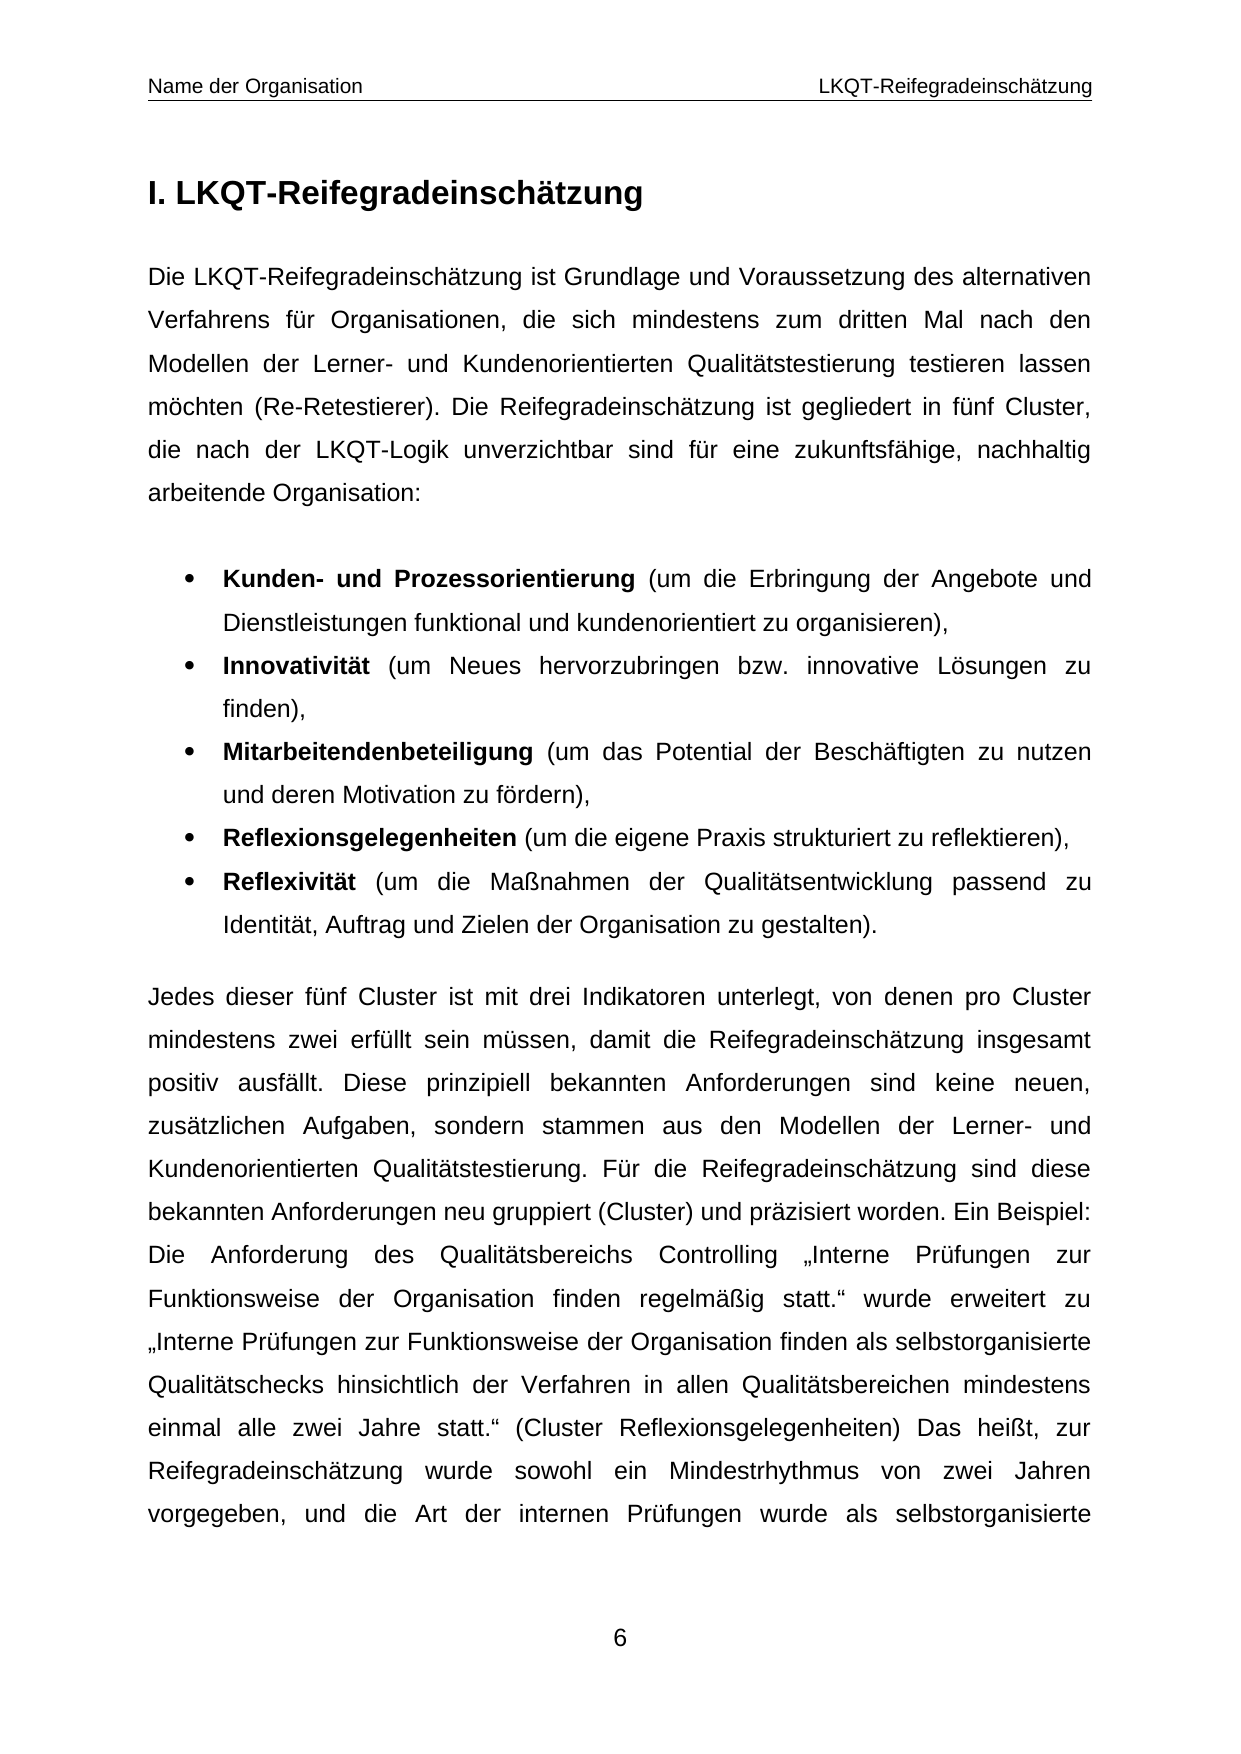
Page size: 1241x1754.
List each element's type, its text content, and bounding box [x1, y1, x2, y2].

list Mitarbeitendenbeteiligung (um das Potential der Beschäftigten zu nutzen und deren Motivation zu fördern), [185, 737, 1092, 809]
list Reflexionsgelegenheiten (um die eigene Praxis strukturiert zu reflektieren), [185, 823, 1092, 852]
list Kunden- und Prozessorientierung (um die Erbringung der Angebote und Dienstleistungen funktional und kundenorientiert zu organisieren), [185, 564, 1092, 636]
text Die LKQT-Reifegradeinschätzung ist Grundlage und Voraussetzung des alternativen Verfahrens für Organisationen, die sich mindestens zum dritten Mal nach den Modellen der Lerner- und Kundenorientierten Qualitätstestierung testieren lassen möchten (Re-Retestierer). Die Reifegradeinschätzung ist gegliedert in fünf Cluster, die nach der LKQT-Logik unverzichtbar sind für eine zukunftsfähige, nachhaltig arbeitende Organisation: [148, 262, 1092, 507]
list Reflexivität (um die Maßnahmen der Qualitätsentwicklung passend zu Identität, Auftrag und Zielen der Organisation zu gestalten). [185, 867, 1092, 938]
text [148, 982, 1092, 1528]
list Innovativität (um Neues hervorzubringen bzw. innovative Lösungen zu finden), [185, 651, 1092, 723]
